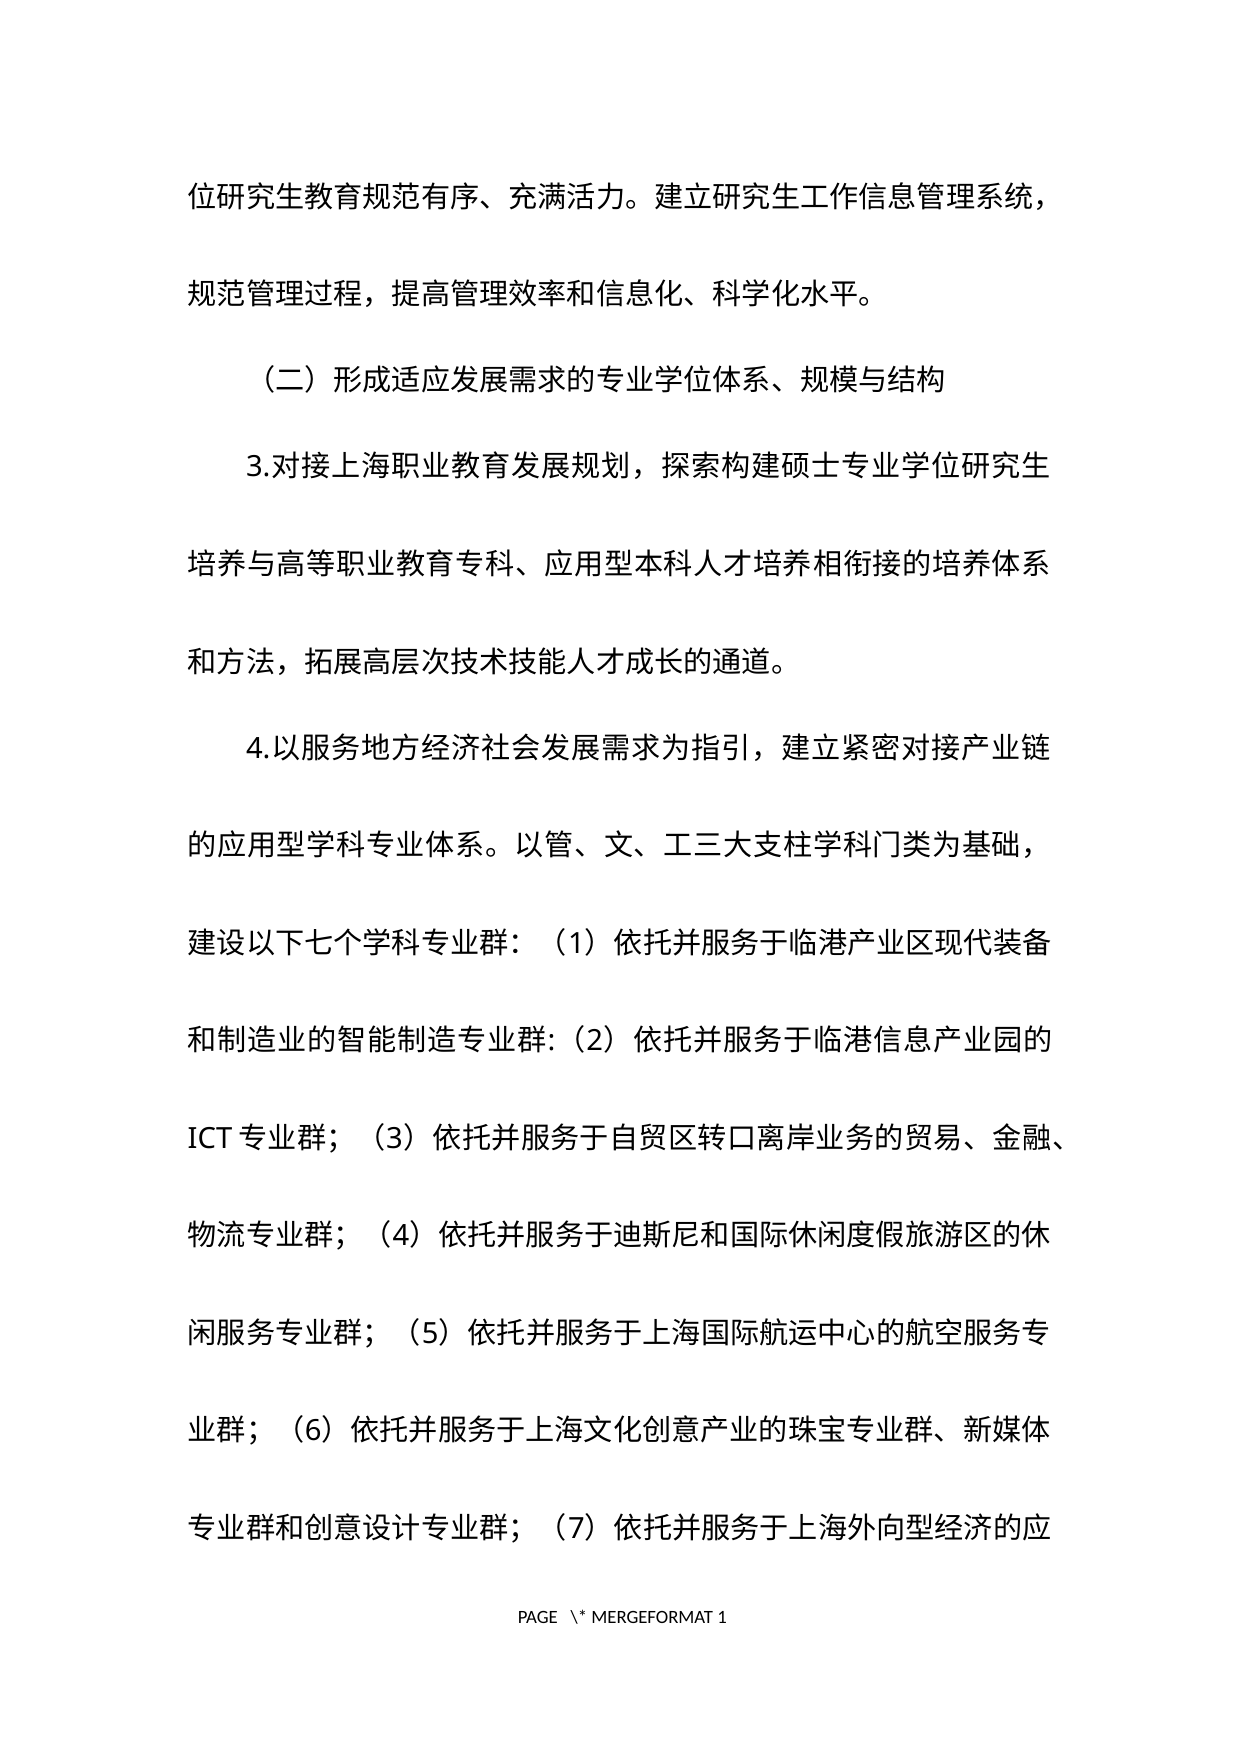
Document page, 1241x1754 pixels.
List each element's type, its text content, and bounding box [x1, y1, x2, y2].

text （二）形成适应发展需求的专业学位体系、规模与结构 [187, 346, 1053, 411]
text 3.对接上海职业教育发展规划，探索构建硕士专业学位研究生培养与高等职业教育专科、应用型本科人才培养相衔接的培养体系和方法，拓展高层次技术技能人才成长的通道。 [187, 432, 1053, 692]
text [187, 713, 1053, 1558]
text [187, 162, 1053, 324]
